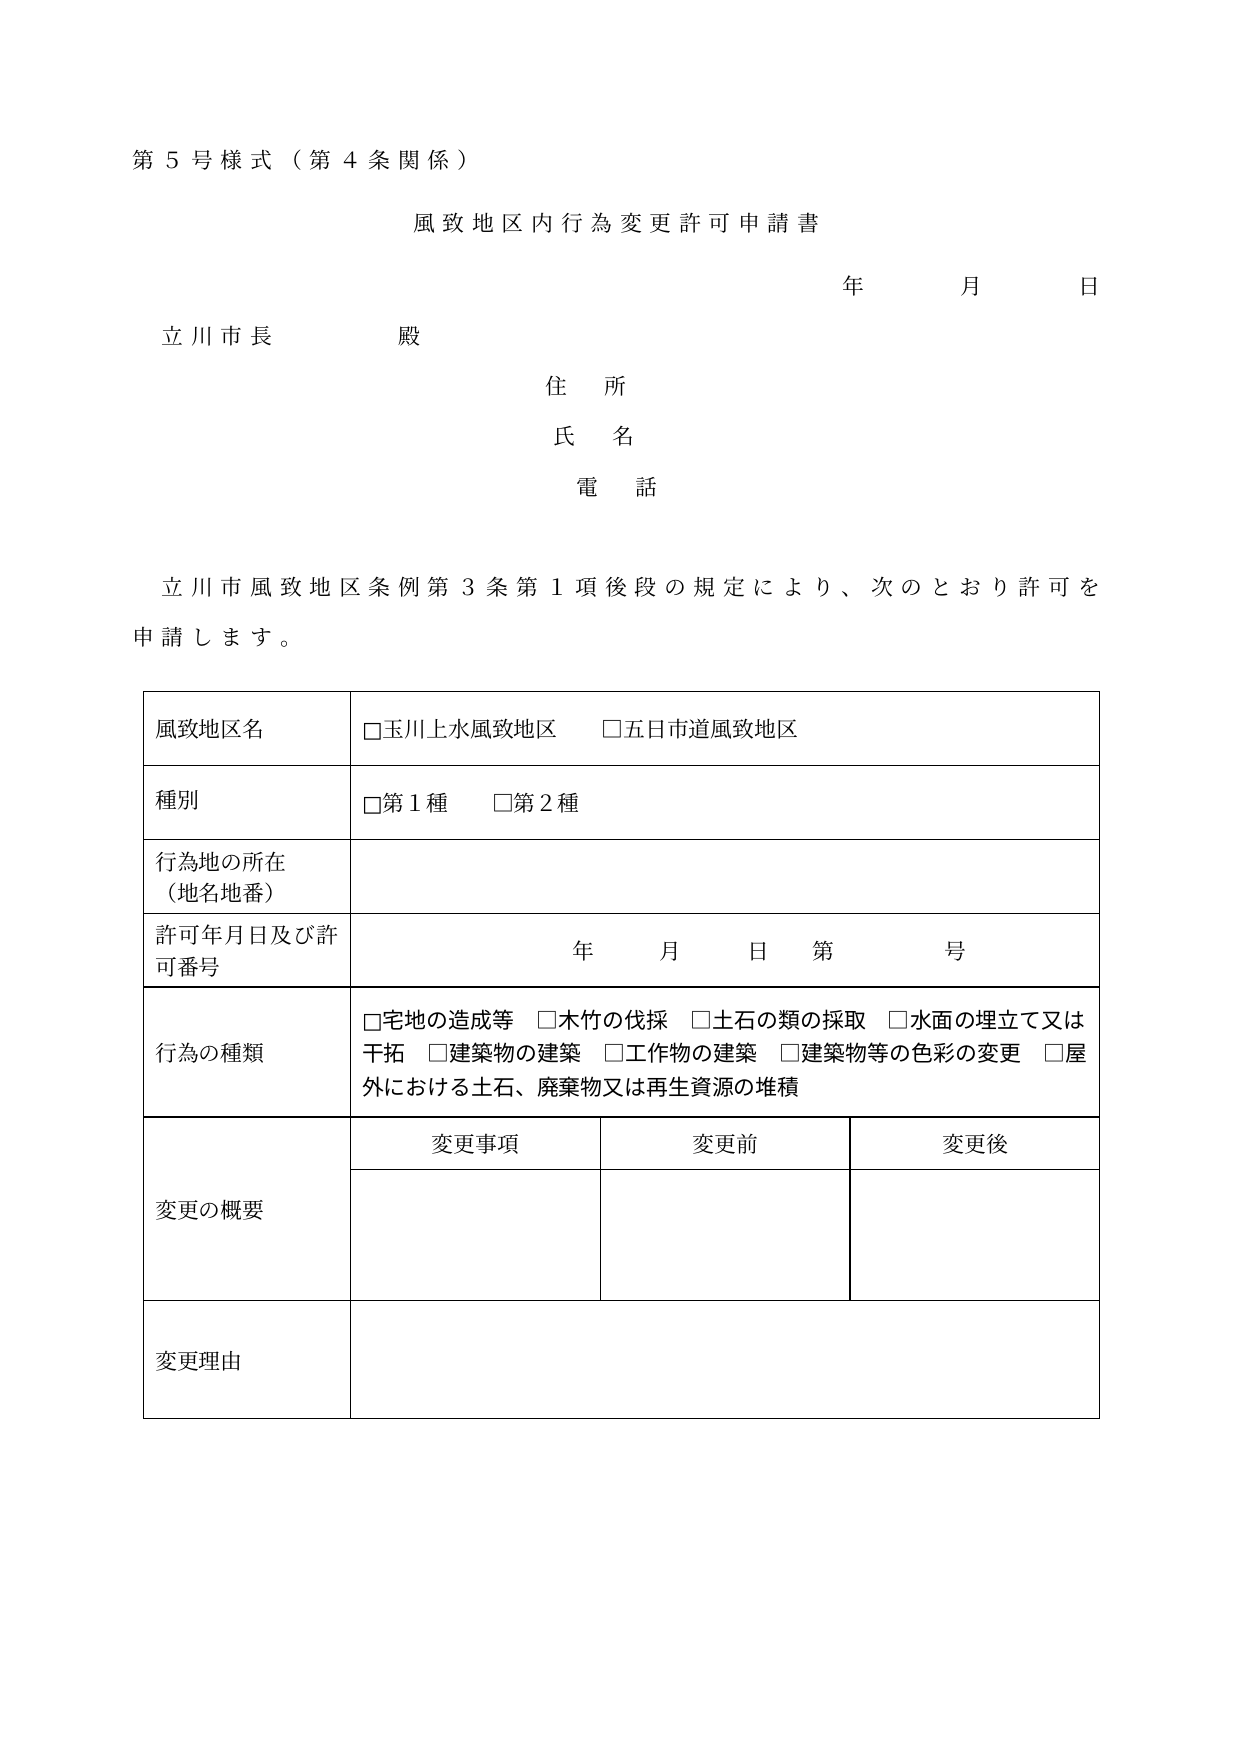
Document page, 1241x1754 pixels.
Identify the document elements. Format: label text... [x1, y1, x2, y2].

table_header □玉川上水風致地区 □五日市道風致地区 [351, 692, 1099, 765]
text 年 月 日 [132, 259, 1108, 310]
table_cell [351, 1170, 600, 1300]
text 立川市長 殿 [132, 310, 1108, 360]
table_cell 種別 [144, 766, 350, 839]
text 電 話 [132, 460, 949, 511]
table_cell □宅地の造成等 □木竹の伐採 □土石の類の採取 □水面の埋立て又は干拓 □建築物の建築 □工作物の建築 □建築物等の色彩の変更 □屋外における土石、廃棄物又は再生資源の堆積 [351, 988, 1099, 1116]
table_cell [351, 1301, 1099, 1418]
text 第５号様式（第４条関係） [132, 134, 1108, 184]
text 氏 名 [132, 410, 1055, 460]
table_cell □第１種 □第２種 [351, 766, 1099, 839]
table_header 風致地区名 [144, 692, 350, 765]
table_cell [351, 840, 1099, 913]
table_cell 変更前 [601, 1118, 849, 1169]
table_cell 変更理由 [144, 1301, 350, 1418]
table_cell 行為の種類 [144, 988, 350, 1116]
table_cell 行為地の所在 （地名地番） [144, 840, 350, 913]
table_cell 許可年月日及び許可番号 [144, 914, 350, 986]
table_cell 年 月 日 第 号 [351, 914, 1099, 986]
text 立川市風致地区条例第３条第１項後段の規定により、次のとおり許可を申請します。 [132, 561, 1108, 661]
table_cell [851, 1170, 1099, 1300]
table_cell 変更の概要 [144, 1118, 350, 1300]
table_cell [601, 1170, 849, 1300]
table_cell 変更後 [851, 1118, 1099, 1169]
text 風致地区内行為変更許可申請書 [132, 197, 1108, 247]
text 住 所 [132, 360, 1108, 410]
table_cell 変更事項 [351, 1118, 600, 1169]
